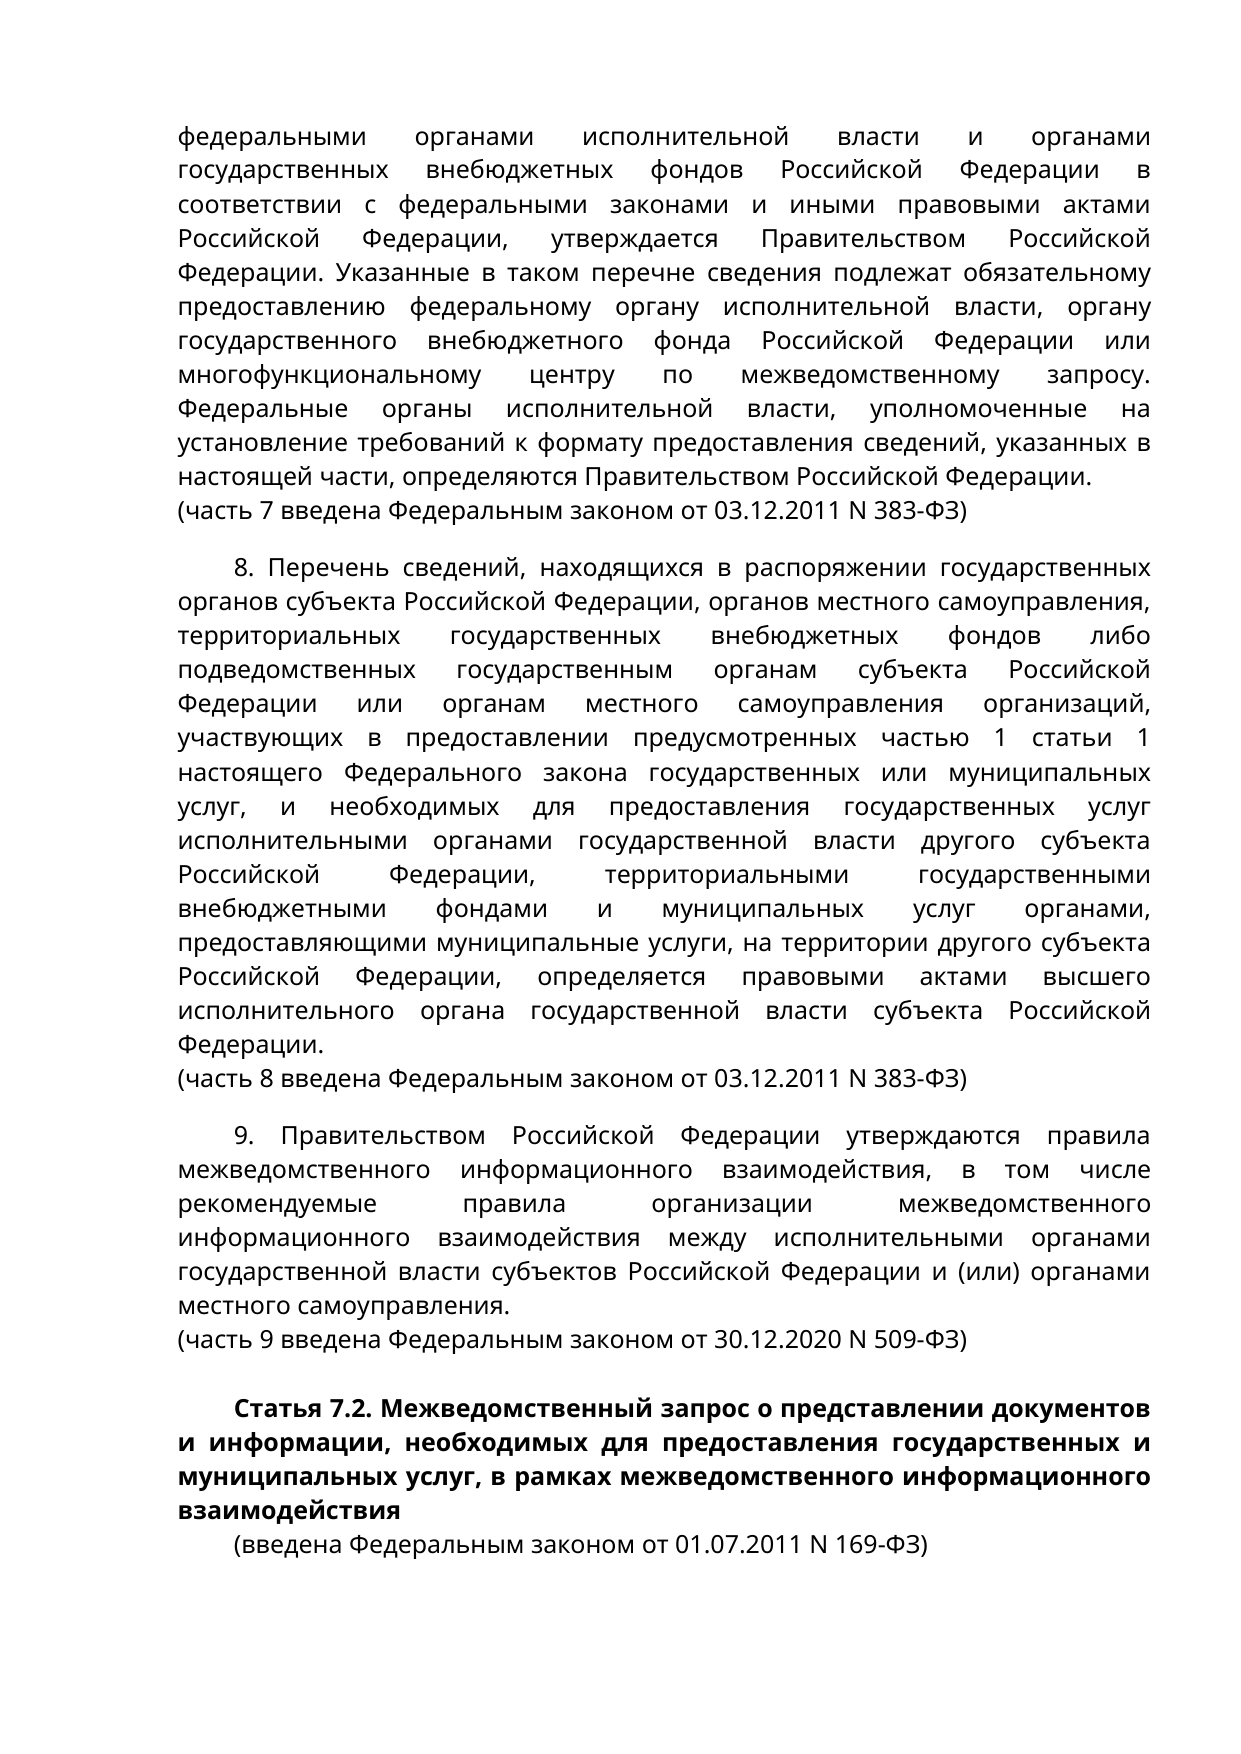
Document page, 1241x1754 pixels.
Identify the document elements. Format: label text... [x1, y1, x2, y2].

text (введена Федеральным законом от 01.07.2011 N 169-ФЗ) [177, 1526, 1152, 1561]
text (часть 9 введена Федеральным законом от 30.12.2020 N 509-ФЗ) [177, 1322, 1152, 1356]
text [177, 118, 1152, 493]
text (часть 7 введена Федеральным законом от 03.12.2011 N 383-ФЗ) [177, 493, 1152, 527]
text (часть 8 введена Федеральным законом от 03.12.2011 N 383-ФЗ) [177, 1061, 1152, 1095]
text 8. Перечень сведений, находящихся в распоряжении государственных органов субъекта Российской Федерации, органов местного самоуправления, территориальных государственных внебюджетных фондов либо подведомственных государственным органам субъекта Российской Федерации или органам местного самоуправления организаций, участвующих в предоставлении предусмотренных частью 1 статьи 1 настоящего Федерального закона государственных или муниципальных услуг, и необходимых для предоставления государственных услуг исполнительными органами государственной власти другого субъекта Российской Федерации, территориальными государственными внебюджетными фондами и муниципальных услуг органами, предоставляющими муниципальные услуги, на территории другого субъекта Российской Федерации, определяется правовыми актами высшего исполнительного органа государственной власти субъекта Российской Федерации. [177, 550, 1152, 1061]
text Статья 7.2. Межведомственный запрос о представлении документов и информации, необходимых для предоставления государственных и муниципальных услуг, в рамках межведомственного информационного взаимодействия [177, 1390, 1152, 1526]
text 9. Правительством Российской Федерации утверждаются правила межведомственного информационного взаимодействия, в том числе рекомендуемые правила организации межведомственного информационного взаимодействия между исполнительными органами государственной власти субъектов Российской Федерации и (или) органами местного самоуправления. [177, 1118, 1152, 1322]
